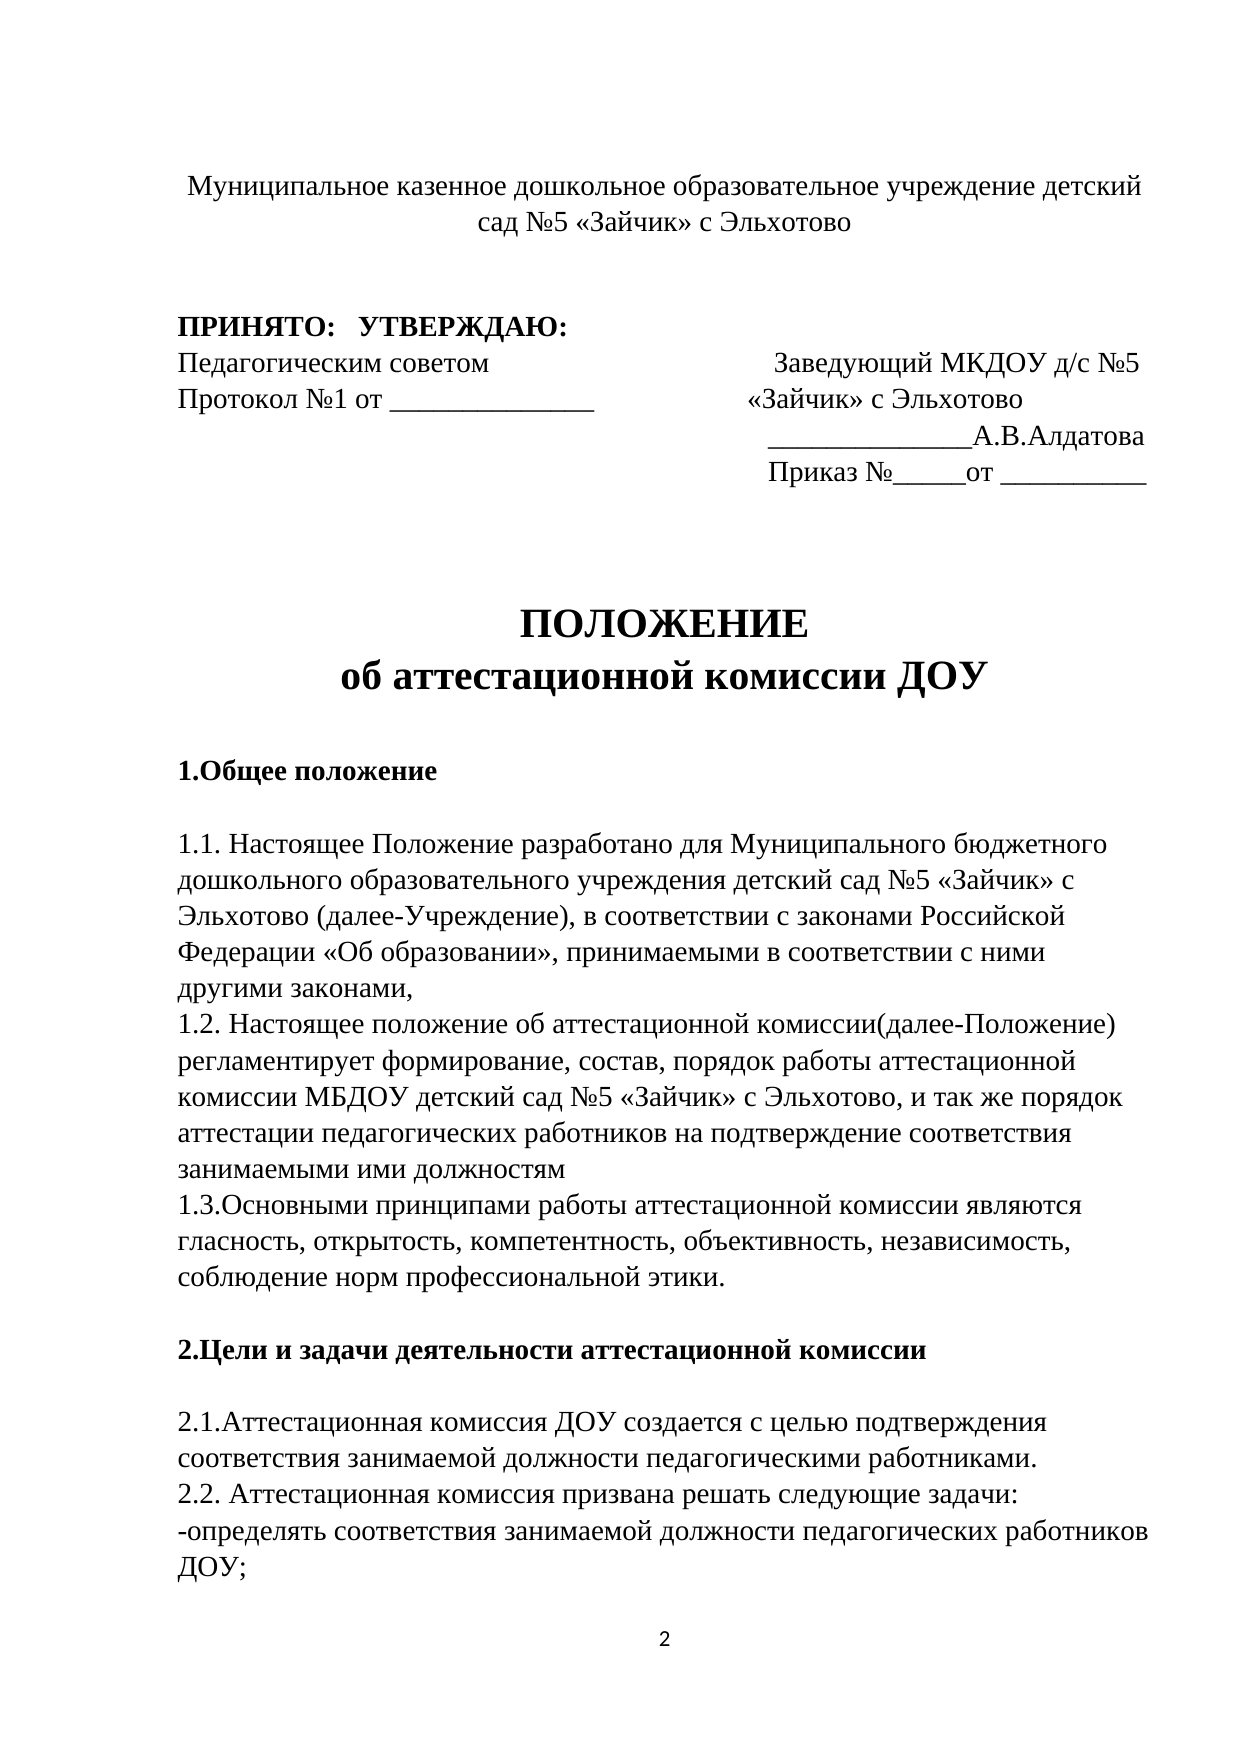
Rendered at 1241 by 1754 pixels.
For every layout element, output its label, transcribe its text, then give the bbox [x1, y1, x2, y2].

text 2.Цели и задачи деятельности аттестационной комиссии [177, 1332, 1152, 1365]
text 1.3.Основными принципами работы аттестационной комиссии являются гласность, открытость, компетентность, объективность, независимость, соблюдение норм профессиональной этики. [177, 1187, 1152, 1293]
text ______________А.В.Алдатова [177, 418, 1152, 451]
text 2.2. Аттестационная комиссия призвана решать следующие задачи: [177, 1476, 1152, 1510]
text об аттестационной комиссии ДОУ [177, 650, 1152, 698]
text 1.1. Настоящее Положение разработано для Муниципального бюджетного дошкольного образовательного учреждения детский сад №5 «Зайчик» с Эльхотово (далее-Учреждение), в соответствии с законами Российской Федерации «Об образовании», принимаемыми в соответствии с ними другими законами, [177, 826, 1152, 1004]
text ПРИНЯТО: УТВЕРЖДАЮ: [177, 309, 1152, 343]
text 2.1.Аттестационная комиссия ДОУ создается с целью подтверждения соответствия занимаемой должности педагогическими работниками. [177, 1404, 1152, 1474]
text ПОЛОЖЕНИЕ [177, 598, 1152, 646]
text 1.2. Настоящее положение об аттестационной комиссии(далее-Положение) регламентирует формирование, состав, порядок работы аттестационной комиссии МБДОУ детский сад №5 «Зайчик» с Эльхотово, и так же порядок аттестации педагогических работников на подтверждение соответствия занимаемыми ими должностям [177, 1007, 1152, 1185]
text Педагогическим советом Заведующий МКДОУ д/с №5 [177, 346, 1152, 379]
text 1.Общее положение [177, 753, 1152, 787]
text Муниципальное казенное дошкольное образовательное учреждение детский сад №5 «Зайчик» с Эльхотово [177, 168, 1152, 237]
text Протокол №1 от ______________ «Зайчик» с Эльхотово [177, 382, 1152, 415]
text Приказ №_____от __________ [177, 454, 1152, 487]
text -определять соответствия занимаемой должности педагогических работников ДОУ; [177, 1513, 1152, 1582]
